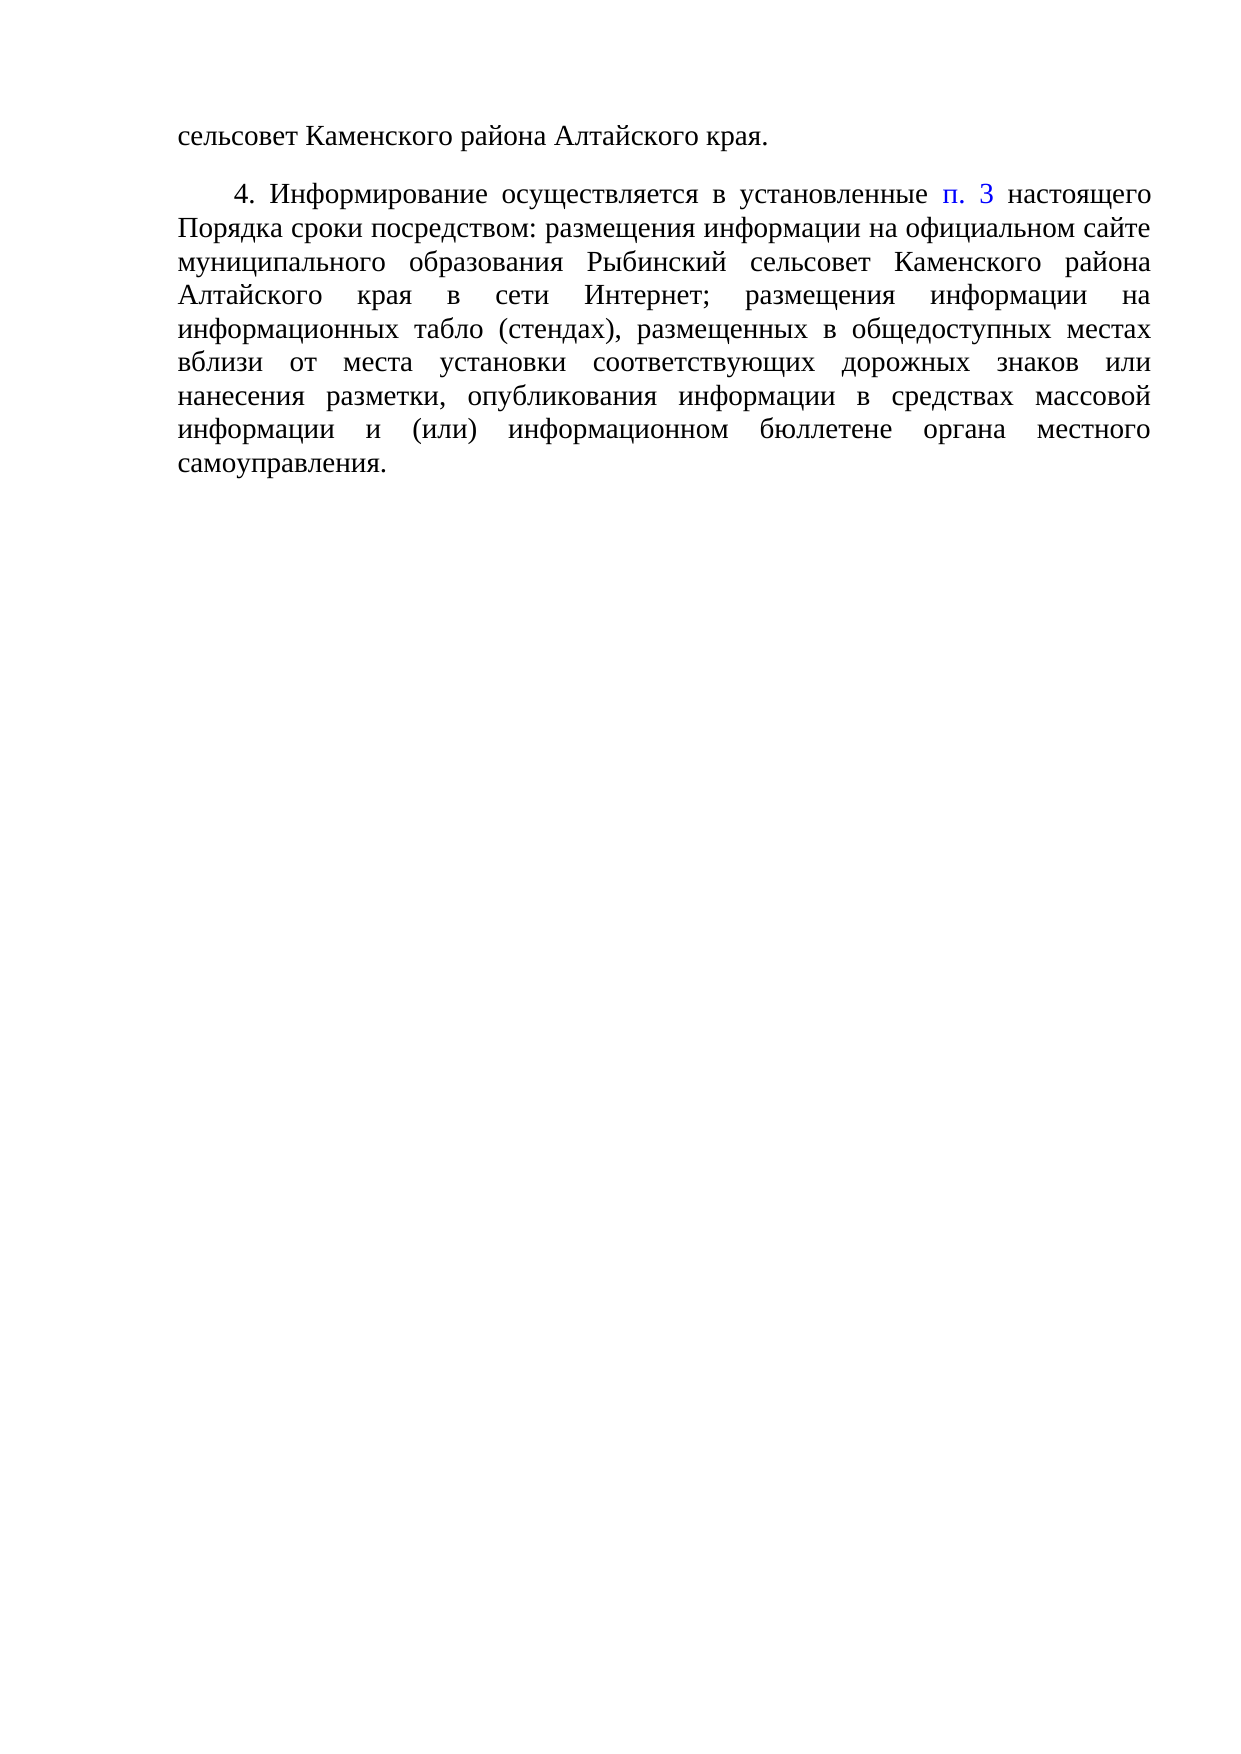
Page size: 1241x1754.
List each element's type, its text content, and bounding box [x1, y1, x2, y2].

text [177, 118, 1152, 152]
text 4. Информирование осуществляется в установленные п. 3 настоящего Порядка сроки посредством: размещения информации на официальном сайте муниципального образования Рыбинский сельсовет Каменского района Алтайского края в сети Интернет; размещения информации на информационных табло (стендах), размещенных в общедоступных местах вблизи от места установки соответствующих дорожных знаков или нанесения разметки, опубликования информации в средствах массовой информации и (или) информационном бюллетене органа местного самоуправления. [177, 177, 1152, 478]
